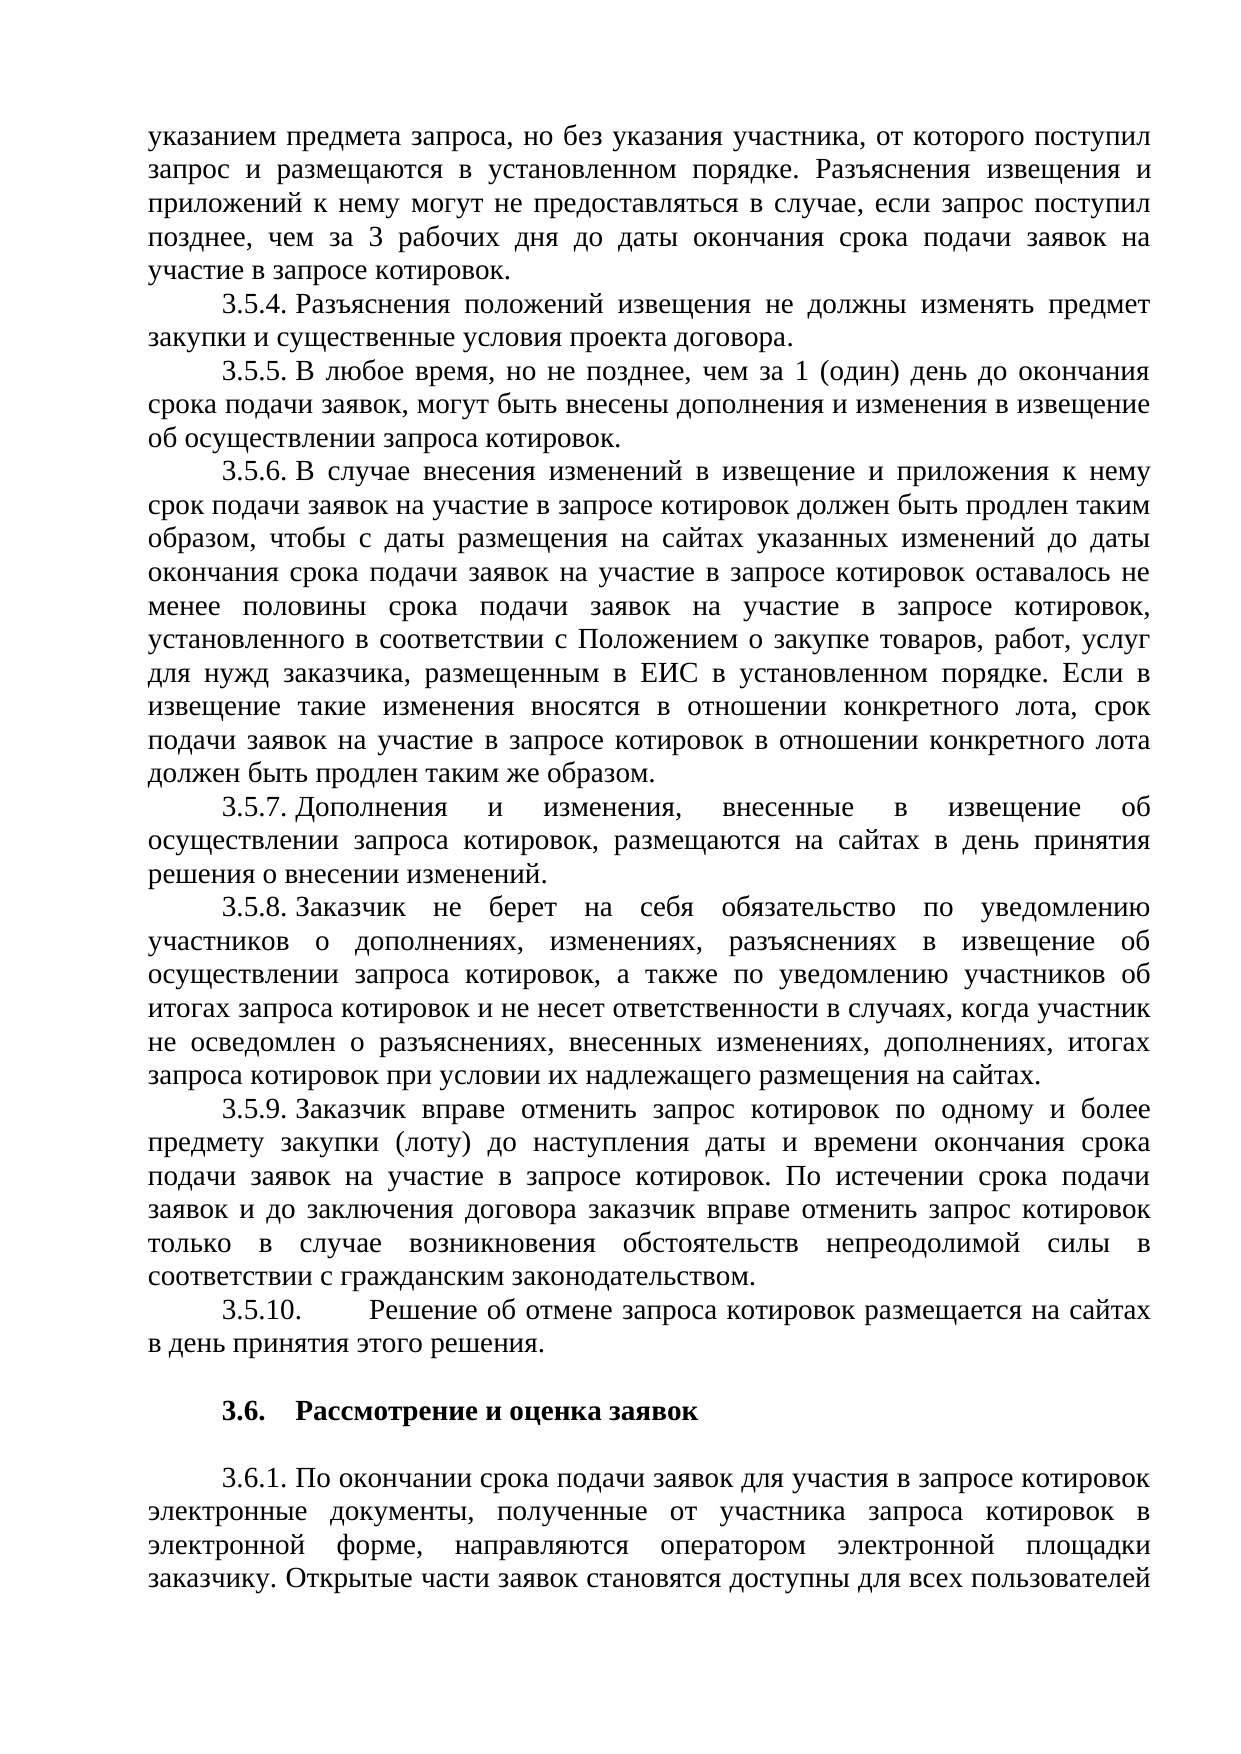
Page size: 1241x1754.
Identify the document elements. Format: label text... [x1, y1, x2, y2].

list Дополнения и изменения, внесенные в извещение об осуществлении запроса котировок, размещаются на сайтах в день принятия решения о внесении изменений. [148, 789, 1152, 889]
list Заказчик вправе отменить запрос котировок по одному и более предмету закупки (лоту) до наступления даты и времени окончания срока подачи заявок на участие в запросе котировок. По истечении срока подачи заявок и до заключения договора заказчик вправе отменить запрос котировок только в случае возникновения обстоятельств непреодолимой силы в соответствии с гражданским законодательством. [148, 1091, 1152, 1292]
list Решение об отмене запроса котировок размещается на сайтах в день принятия этого решения. [148, 1292, 1152, 1359]
list В любое время, но не позднее, чем за 1 (один) день до окончания срока подачи заявок, могут быть внесены дополнения и изменения в извещение об осуществлении запроса котировок. [148, 353, 1152, 453]
subtitle Рассмотрение и оценка заявок [222, 1393, 1152, 1426]
list Разъяснения положений извещения не должны изменять предмет закупки и существенные условия проекта договора. [148, 286, 1152, 353]
list Заказчик не берет на себя обязательство по уведомлению участников о дополнениях, изменениях, разъяснениях в извещение об осуществлении запроса котировок, а также по уведомлению участников об итогах запроса котировок и не несет ответственности в случаях, когда участник не осведомлен о разъяснениях, внесенных изменениях, дополнениях, итогах запроса котировок при условии их надлежащего размещения на сайтах. [148, 889, 1152, 1091]
list В случае внесения изменений в извещение и приложения к нему срок подачи заявок на участие в запросе котировок должен быть продлен таким образом, чтобы с даты размещения на сайтах указанных изменений до даты окончания срока подачи заявок на участие в запросе котировок оставалось не менее половины срока подачи заявок на участие в запросе котировок, установленного в соответствии с Положением о закупке товаров, работ, услуг для нужд заказчика, размещенным в ЕИС в установленном порядке. Если в извещение такие изменения вносятся в отношении конкретного лота, срок подачи заявок на участие в запросе котировок в отношении конкретного лота должен быть продлен таким же образом. [148, 453, 1152, 789]
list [148, 1460, 1152, 1594]
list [148, 118, 1152, 286]
